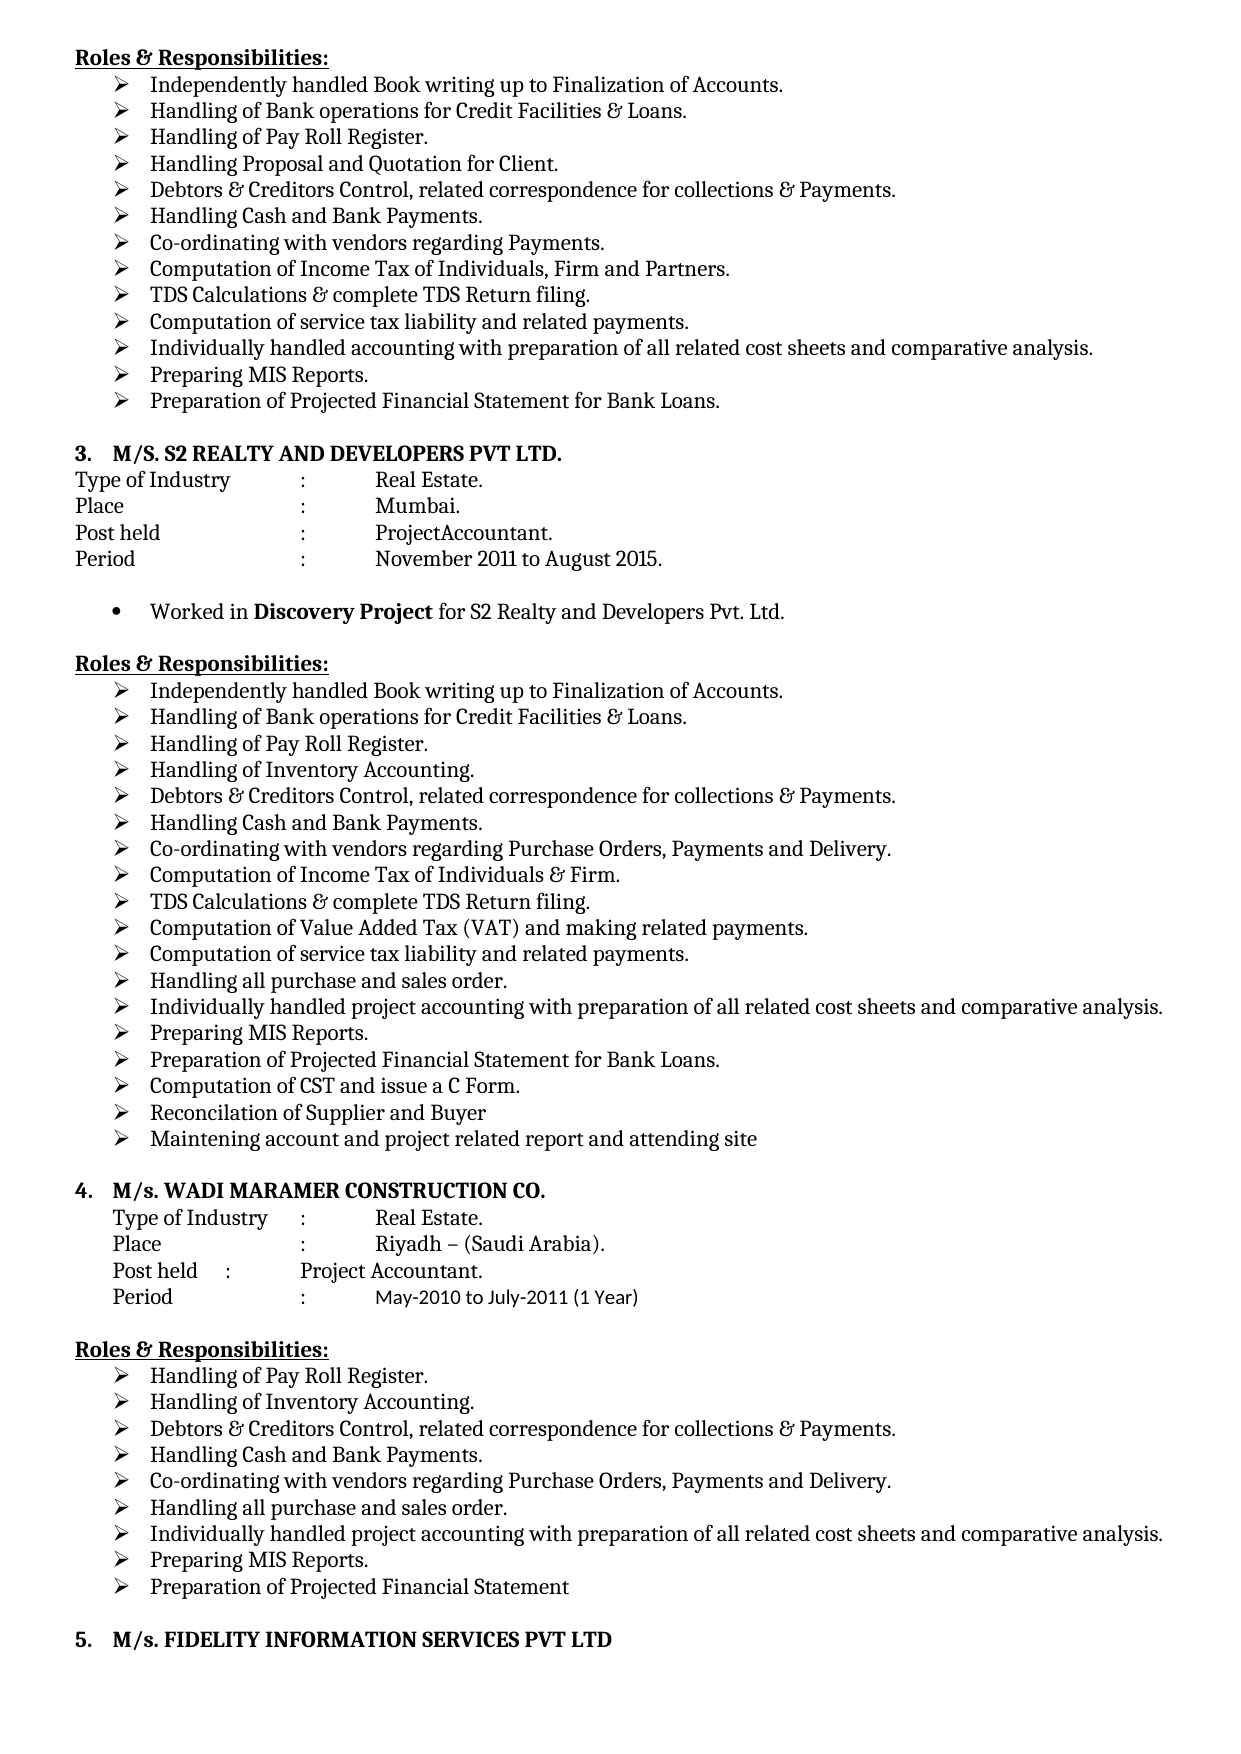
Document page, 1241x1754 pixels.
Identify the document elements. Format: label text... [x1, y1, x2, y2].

subtitle Roles & Responsibilities: [75, 651, 1165, 678]
list Handling of Pay Roll Register. [112, 730, 1165, 757]
list Preparation of Projected Financial Statement for Bank Loans. [112, 1047, 1165, 1073]
text Period : May-2010 to July-2011 (1 Year) [112, 1284, 1165, 1310]
list Handling all purchase and sales order. [112, 1494, 1165, 1521]
list Handling Cash and Bank Payments. [112, 1442, 1165, 1468]
list Debtors & Creditors Control, related correspondence for collections & Payments. [112, 177, 1165, 203]
list Preparing MIS Reports. [112, 361, 1165, 388]
list Co-ordinating with vendors regarding Payments. [112, 229, 1165, 256]
list Preparation of Projected Financial Statement [112, 1574, 1165, 1600]
list Preparing MIS Reports. [112, 1020, 1165, 1047]
text Place : Riyadh – (Saudi Arabia). [75, 1231, 1165, 1257]
text Place : Mumbai. [75, 493, 1165, 519]
subtitle Roles & Responsibilities: [75, 45, 1165, 71]
list TDS Calculations & complete TDS Return filing. [112, 888, 1165, 915]
list Reconcilation of Supplier and Buyer [112, 1099, 1165, 1126]
list Preparing MIS Reports. [112, 1547, 1165, 1574]
list M/s. WADI MARAMER CONSTRUCTION CO. [75, 1178, 1165, 1205]
list Handling of Bank operations for Credit Facilities & Loans. [112, 704, 1165, 730]
list Individually handled project accounting with preparation of all related cost sheets and comparative analysis. [112, 1521, 1165, 1547]
list Co-ordinating with vendors regarding Purchase Orders, Payments and Delivery. [112, 1468, 1165, 1494]
list Computation of service tax liability and related payments. [112, 309, 1165, 335]
text Post held : Project Accountant. [112, 1257, 1165, 1284]
text Type of Industry : Real Estate. [75, 467, 1165, 493]
text Type of Industry : Real Estate. [75, 1205, 1165, 1231]
list Computation of Value Added Tax (VAT) and making related payments. [112, 915, 1165, 941]
list M/s. FIDELITY INFORMATION SERVICES PVT LTD [75, 1626, 1165, 1653]
list Worked in Discovery Project for S2 Realty and Developers Pvt. Ltd. [112, 598, 1165, 625]
list M/s. S2 REALTY AND DEVELOPERS PVT LTD. [75, 440, 1165, 467]
list Handling of Pay Roll Register. [112, 124, 1165, 151]
list Independently handled Book writing up to Finalization of Accounts. [112, 71, 1165, 98]
list TDS Calculations & complete TDS Return filing. [112, 282, 1165, 309]
list Handling of Inventory Accounting. [112, 757, 1165, 783]
list Computation of CST and issue a C Form. [112, 1073, 1165, 1099]
list Individually handled accounting with preparation of all related cost sheets and comparative analysis. [112, 335, 1165, 361]
list Handling Cash and Bank Payments. [112, 203, 1165, 229]
list Maintening account and project related report and attending site [112, 1126, 1165, 1152]
text Roles & Responsibilities: [75, 1336, 1165, 1363]
list Handling of Pay Roll Register. [112, 1363, 1165, 1389]
list Handling Cash and Bank Payments. [112, 809, 1165, 836]
list Handling all purchase and sales order. [112, 967, 1165, 994]
list Co-ordinating with vendors regarding Purchase Orders, Payments and Delivery. [112, 836, 1165, 862]
list Debtors & Creditors Control, related correspondence for collections & Payments. [112, 783, 1165, 809]
list Computation of Income Tax of Individuals, Firm and Partners. [112, 256, 1165, 282]
list Individually handled project accounting with preparation of all related cost sheets and comparative analysis. [112, 994, 1165, 1020]
list Computation of service tax liability and related payments. [112, 941, 1165, 967]
list Handling of Inventory Accounting. [112, 1389, 1165, 1416]
list Debtors & Creditors Control, related correspondence for collections & Payments. [112, 1416, 1165, 1442]
text Period : November 2011 to August 2015. [75, 546, 1165, 572]
list Independently handled Book writing up to Finalization of Accounts. [112, 678, 1165, 704]
list Preparation of Projected Financial Statement for Bank Loans. [112, 388, 1165, 414]
list Handling of Bank operations for Credit Facilities & Loans. [112, 98, 1165, 124]
list Computation of Income Tax of Individuals & Firm. [112, 862, 1165, 888]
text Post held : ProjectAccountant. [75, 519, 1165, 546]
list Handling Proposal and Quotation for Client. [112, 151, 1165, 177]
